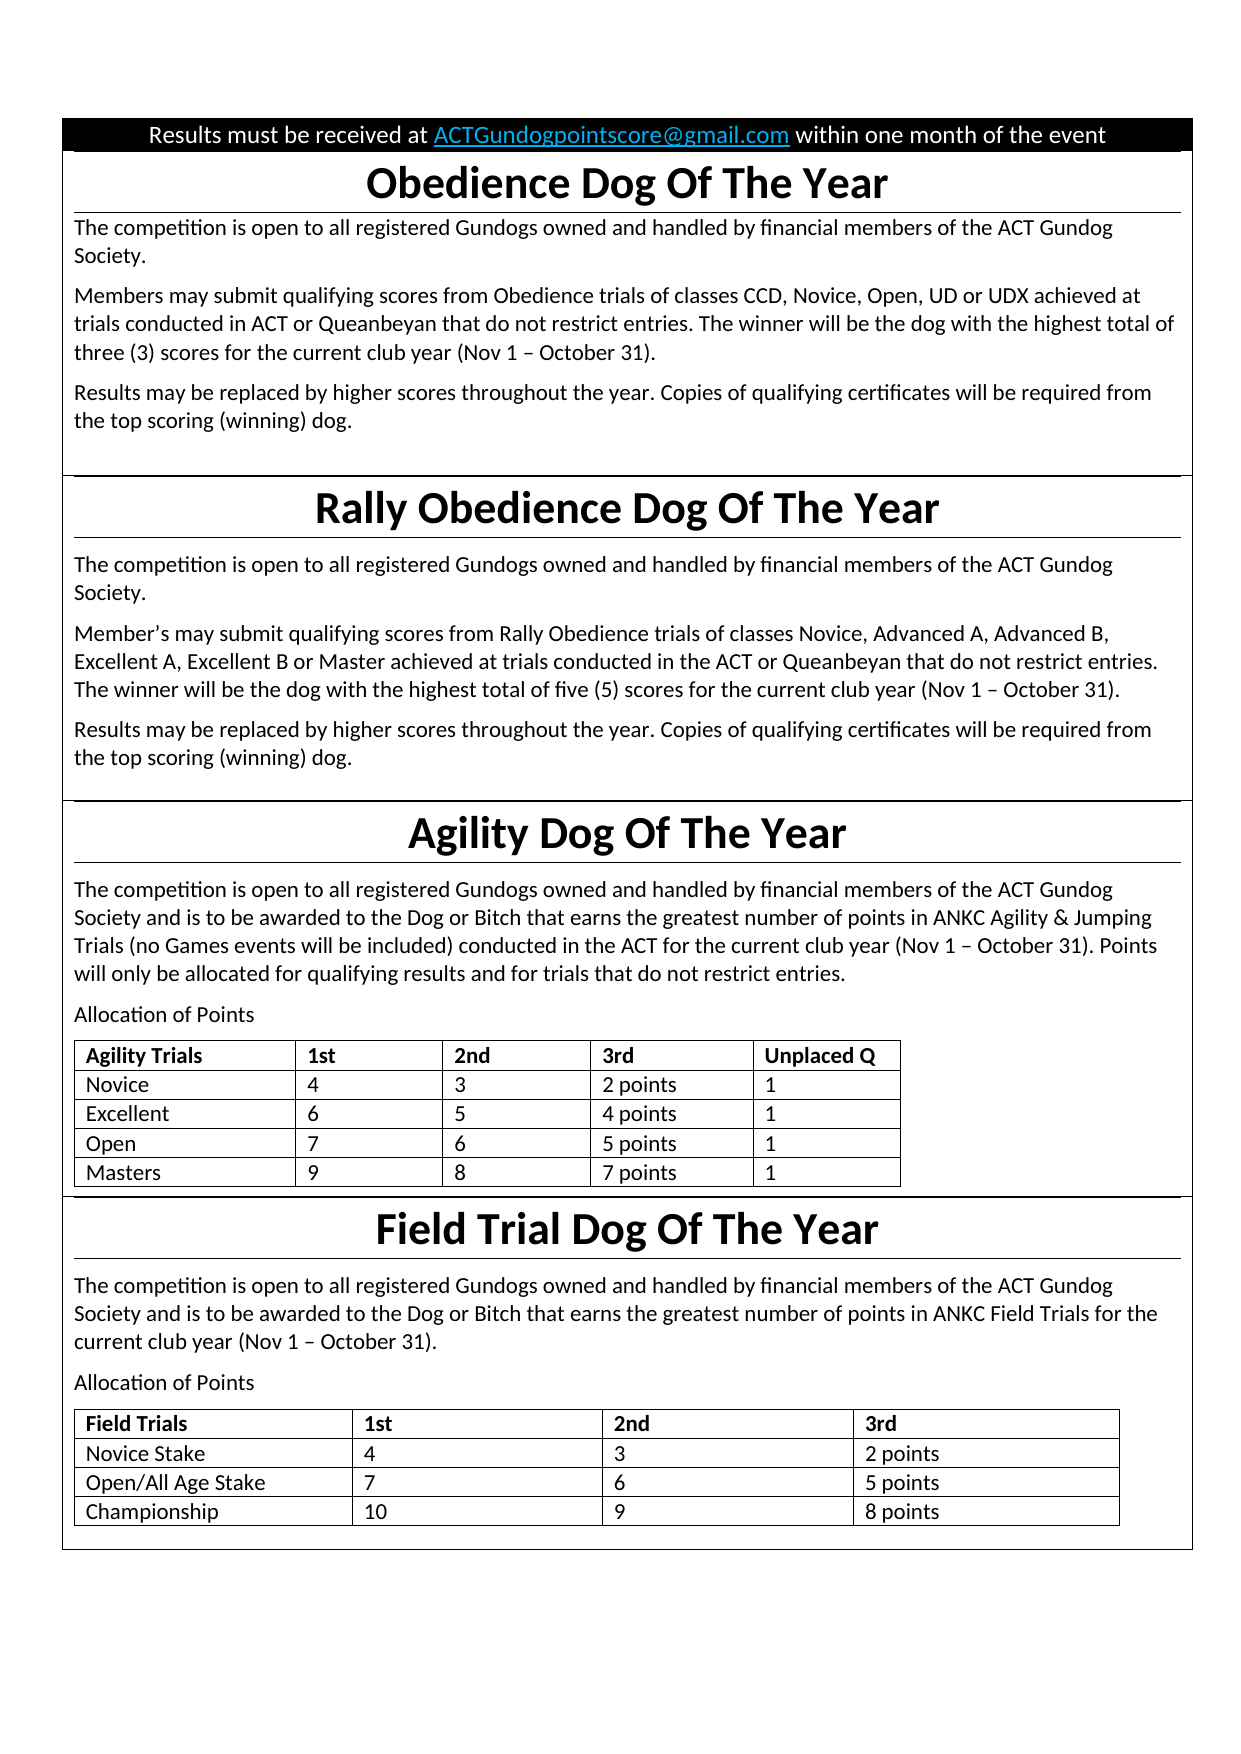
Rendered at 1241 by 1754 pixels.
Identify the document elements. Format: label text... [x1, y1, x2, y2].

table_cell Field Trial Dog Of The Year The competition is open to all registered Gundogs owned and handled by financial members of the ACT Gundog Society and is to be awarded to the Dog or Bitch that earns the greatest number of points in ANKC Field Trials for the current club year (Nov 1 – October 31). Allocation of Points [63, 1197, 1192, 1549]
table_cell Obedience Dog Of The Year The competition is open to all registered Gundogs owned and handled by financial members of the ACT Gundog Society. Members may submit qualifying scores from Obedience trials of classes CCD, Novice, Open, UD or UDX achieved at trials conducted in ACT or Queanbeyan that do not restrict entries. The winner will be the dog with the highest total of three (3) scores for the current club year (Nov 1 – October 31). Results may be replaced by higher scores throughout the year. Copies of qualifying certificates will be required from the top scoring (winning) dog. [63, 151, 1192, 475]
table_header Results must be received at ACTGundogpointscore@gmail.com within one month of the event [63, 119, 1192, 150]
table_cell Agility Dog Of The Year The competition is open to all registered Gundogs owned and handled by financial members of the ACT Gundog Society and is to be awarded to the Dog or Bitch that earns the greatest number of points in ANKC Agility & Jumping Trials (no Games events will be included) conducted in the ACT for the current club year (Nov 1 – October 31). Points will only be allocated for qualifying results and for trials that do not restrict entries. Allocation of Points [63, 801, 1192, 1196]
table_cell Rally Obedience Dog Of The Year The competition is open to all registered Gundogs owned and handled by financial members of the ACT Gundog Society. Member’s may submit qualifying scores from Rally Obedience trials of classes Novice, Advanced A, Advanced B, Excellent A, Excellent B or Master achieved at trials conducted in the ACT or Queanbeyan that do not restrict entries. The winner will be the dog with the highest total of five (5) scores for the current club year (Nov 1 – October 31). Results may be replaced by higher scores throughout the year. Copies of qualifying certificates will be required from the top scoring (winning) dog. [63, 476, 1192, 799]
